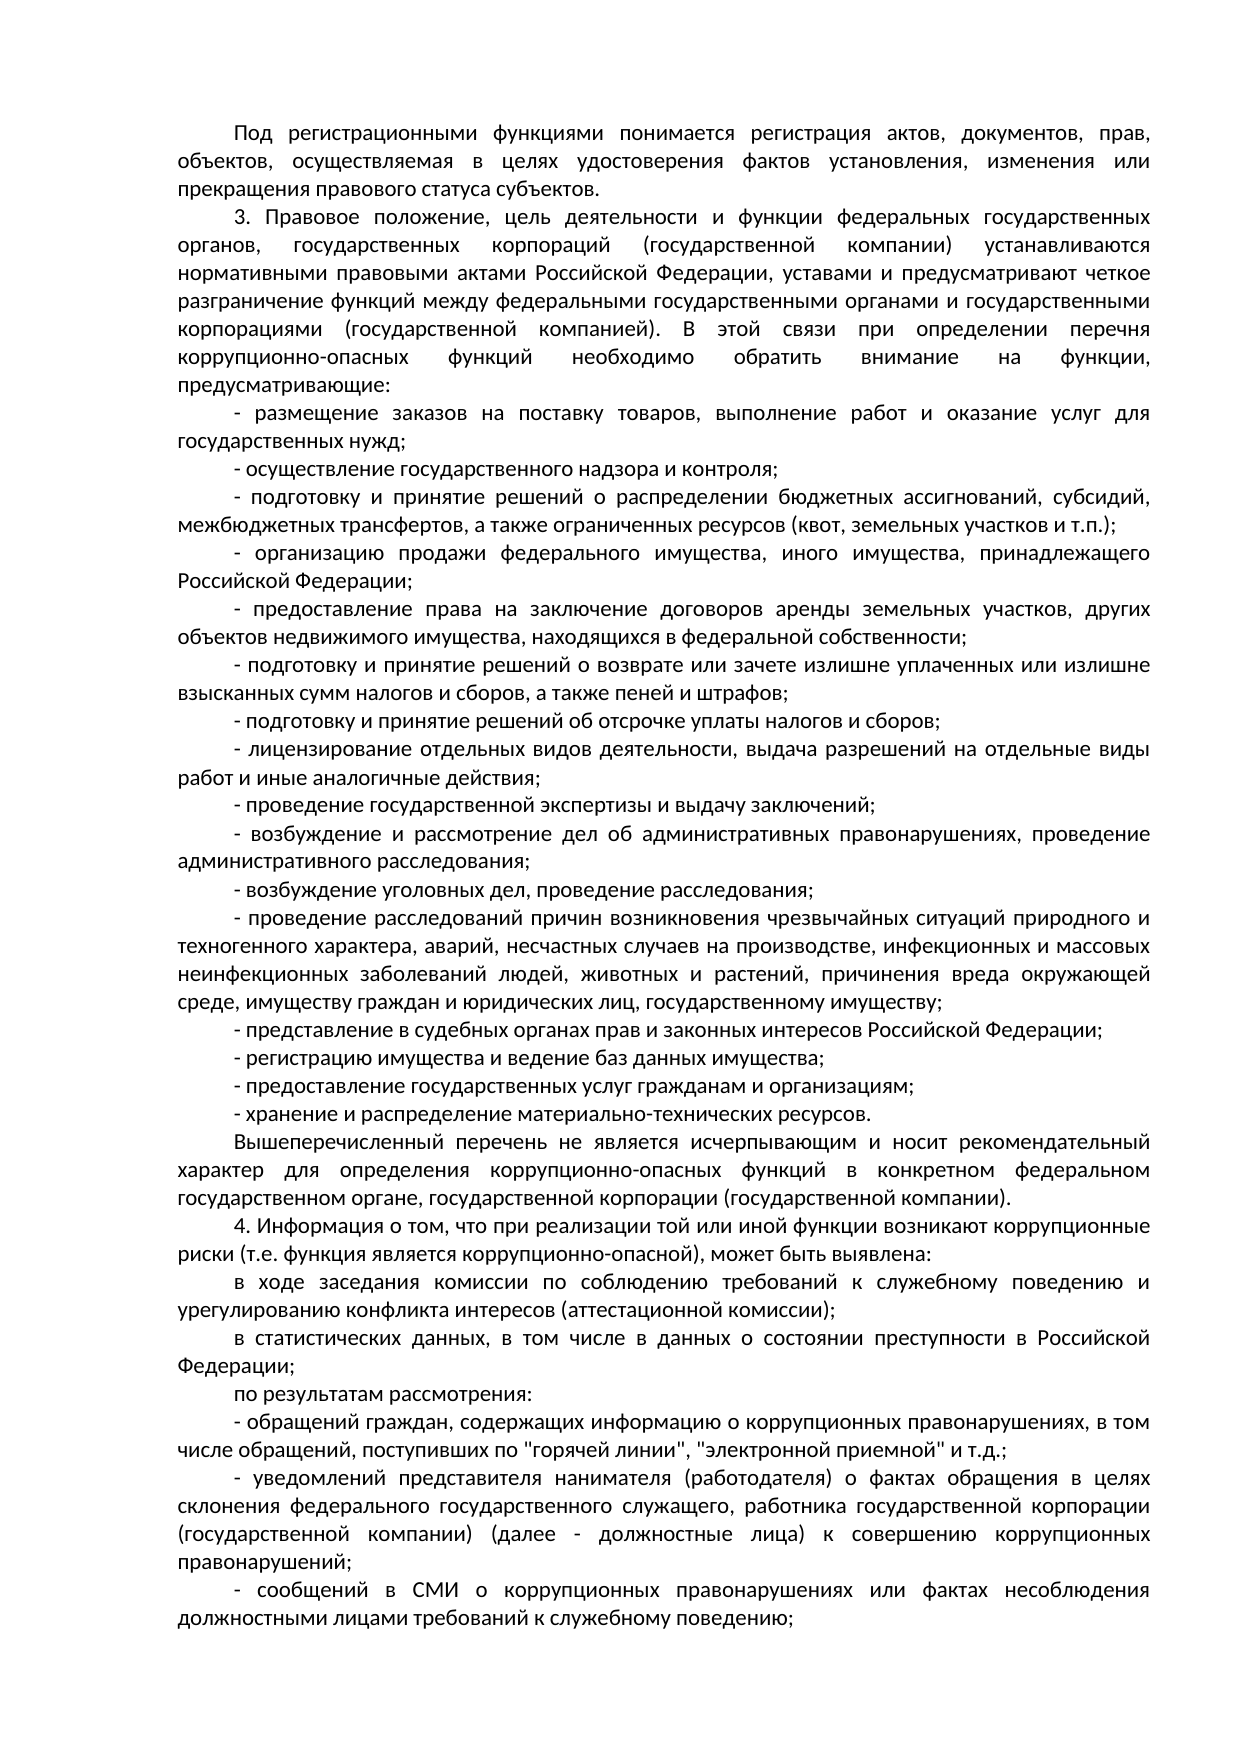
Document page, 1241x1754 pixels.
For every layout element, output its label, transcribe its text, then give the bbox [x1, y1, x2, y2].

text - сообщений в СМИ о коррупционных правонарушениях или фактах несоблюдения должностными лицами требований к служебному поведению; [177, 1575, 1152, 1631]
text - подготовку и принятие решений об отсрочке уплаты налогов и сборов; [177, 707, 1152, 734]
text Под регистрационными функциями понимается регистрация актов, документов, прав, объектов, осуществляемая в целях удостоверения фактов установления, изменения или прекращения правового статуса субъектов. [177, 118, 1152, 202]
text - хранение и распределение материально-технических ресурсов. [177, 1099, 1152, 1127]
text - возбуждение и рассмотрение дел об административных правонарушениях, проведение административного расследования; [177, 819, 1152, 875]
text - обращений граждан, содержащих информацию о коррупционных правонарушениях, в том числе обращений, поступивших по "горячей линии", "электронной приемной" и т.д.; [177, 1407, 1152, 1463]
text в ходе заседания комиссии по соблюдению требований к служебному поведению и урегулированию конфликта интересов (аттестационной комиссии); [177, 1267, 1152, 1323]
text - проведение расследований причин возникновения чрезвычайных ситуаций природного и техногенного характера, аварий, несчастных случаев на производстве, инфекционных и массовых неинфекционных заболеваний людей, животных и растений, причинения вреда окружающей среде, имуществу граждан и юридических лиц, государственному имуществу; [177, 903, 1152, 1015]
text - возбуждение уголовных дел, проведение расследования; [177, 875, 1152, 903]
text Вышеперечисленный перечень не является исчерпывающим и носит рекомендательный характер для определения коррупционно-опасных функций в конкретном федеральном государственном органе, государственной корпорации (государственной компании). [177, 1127, 1152, 1211]
text по результатам рассмотрения: [177, 1379, 1152, 1407]
text - подготовку и принятие решений о возврате или зачете излишне уплаченных или излишне взысканных сумм налогов и сборов, а также пеней и штрафов; [177, 651, 1152, 707]
text - представление в судебных органах прав и законных интересов Российской Федерации; [177, 1015, 1152, 1043]
text - подготовку и принятие решений о распределении бюджетных ассигнований, субсидий, межбюджетных трансфертов, а также ограниченных ресурсов (квот, земельных участков и т.п.); [177, 482, 1152, 538]
text в статистических данных, в том числе в данных о состоянии преступности в Российской Федерации; [177, 1323, 1152, 1379]
text - проведение государственной экспертизы и выдачу заключений; [177, 791, 1152, 819]
text 3. Правовое положение, цель деятельности и функции федеральных государственных органов, государственных корпораций (государственной компании) устанавливаются нормативными правовыми актами Российской Федерации, уставами и предусматривают четкое разграничение функций между федеральными государственными органами и государственными корпорациями (государственной компанией). В этой связи при определении перечня коррупционно-опасных функций необходимо обратить внимание на функции, предусматривающие: [177, 202, 1152, 398]
text 4. Информация о том, что при реализации той или иной функции возникают коррупционные риски (т.е. функция является коррупционно-опасной), может быть выявлена: [177, 1211, 1152, 1267]
text - регистрацию имущества и ведение баз данных имущества; [177, 1043, 1152, 1071]
text - уведомлений представителя нанимателя (работодателя) о фактах обращения в целях склонения федерального государственного служащего, работника государственной корпорации (государственной компании) (далее - должностные лица) к совершению коррупционных правонарушений; [177, 1463, 1152, 1575]
text - предоставление права на заключение договоров аренды земельных участков, других объектов недвижимого имущества, находящихся в федеральной собственности; [177, 594, 1152, 651]
text - предоставление государственных услуг гражданам и организациям; [177, 1071, 1152, 1099]
text - осуществление государственного надзора и контроля; [177, 454, 1152, 482]
text - лицензирование отдельных видов деятельности, выдача разрешений на отдельные виды работ и иные аналогичные действия; [177, 734, 1152, 791]
text - размещение заказов на поставку товаров, выполнение работ и оказание услуг для государственных нужд; [177, 398, 1152, 454]
text - организацию продажи федерального имущества, иного имущества, принадлежащего Российской Федерации; [177, 538, 1152, 594]
